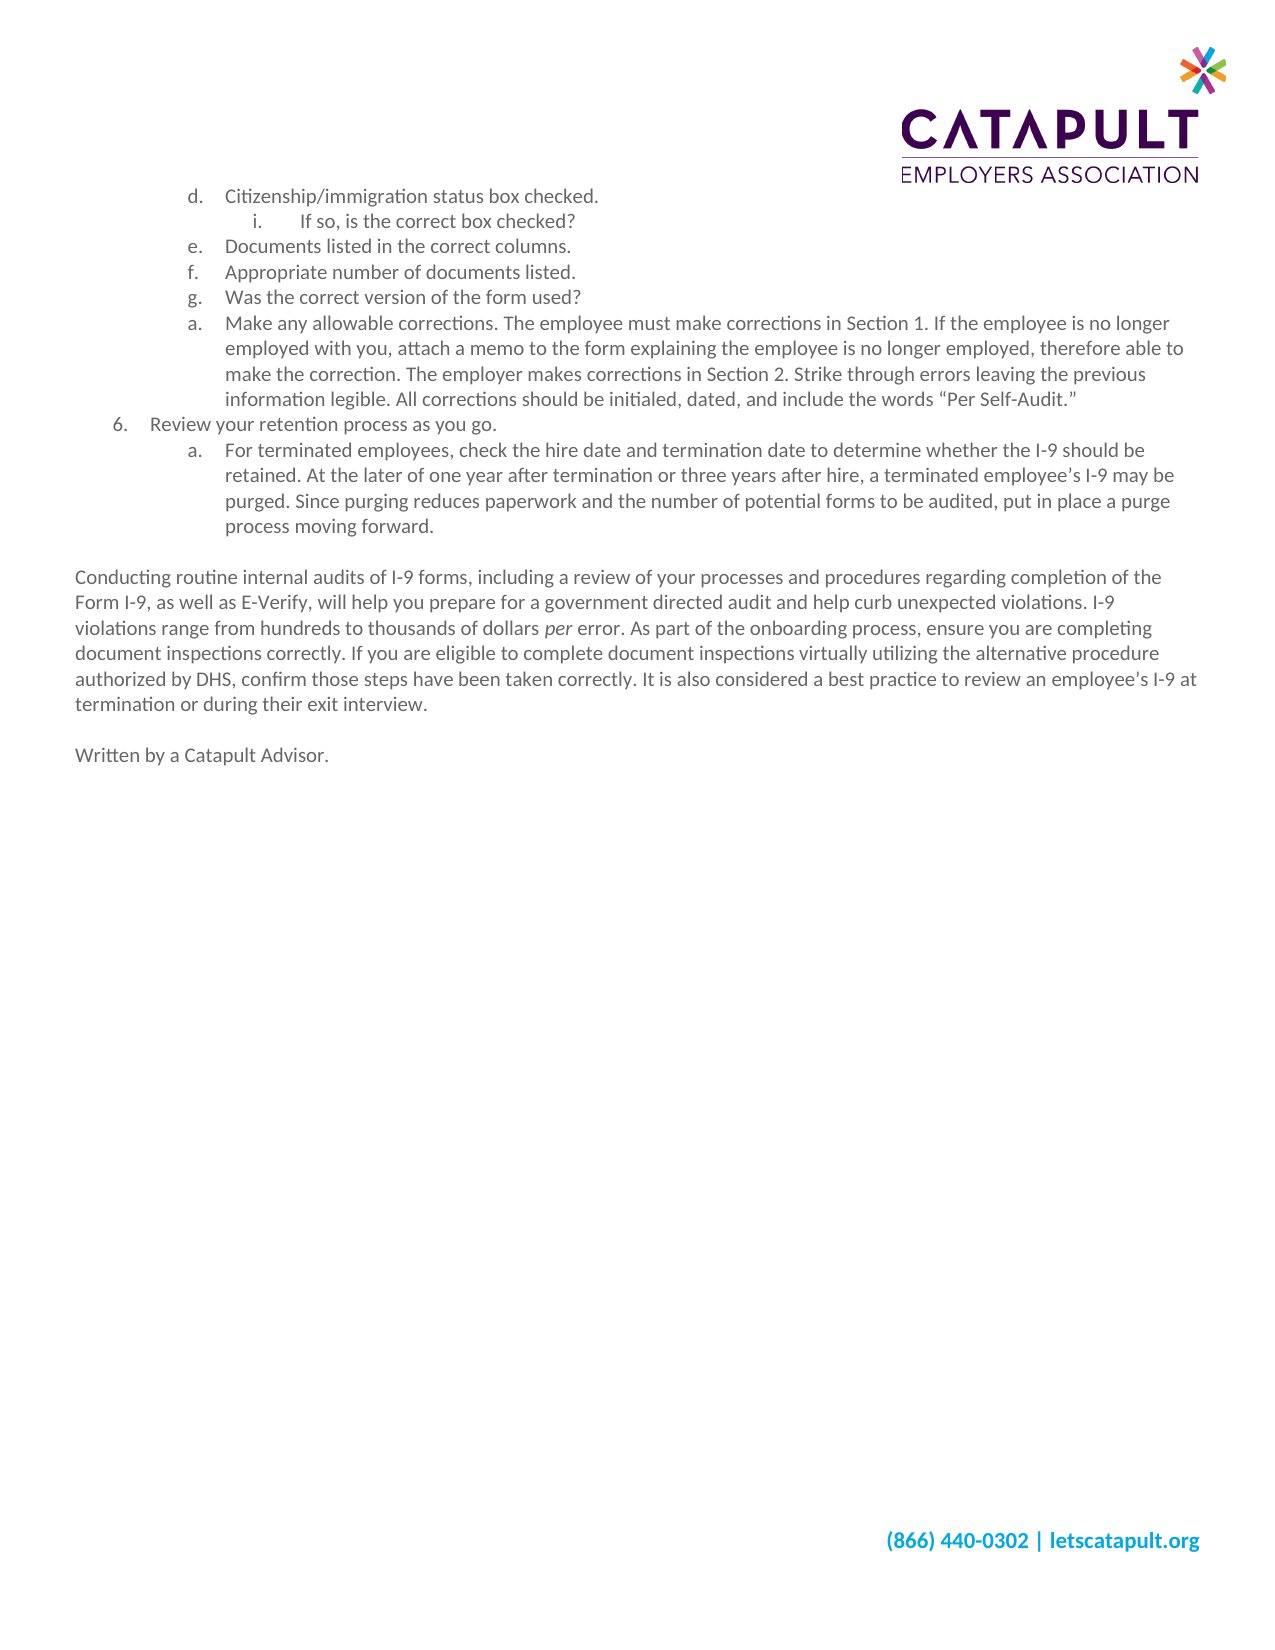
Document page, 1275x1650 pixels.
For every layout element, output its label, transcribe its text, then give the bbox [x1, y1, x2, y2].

list Was the correct version of the form used? [187, 284, 1200, 310]
list Documents listed in the correct columns. [187, 234, 1200, 259]
list If so, is the correct box checked? [262, 208, 1200, 234]
list Citizenship/immigration status box checked. [187, 106, 1200, 208]
list Appropriate number of documents listed. [187, 259, 1200, 284]
text Conducting routine internal audits of I-9 forms, including a review of your processes and procedures regarding completion of the Form I-9, as well as E-Verify, will help you prepare for a government directed audit and help curb unexpected violations. I-9 violations range from hundreds to thousands of dollars per error. As part of the onboarding process, ensure you are completing document inspections correctly. If you are eligible to complete document inspections virtually utilizing the alternative procedure authorized by DHS, confirm those steps have been taken correctly. It is also considered a best practice to review an employee’s I-9 at termination or during their exit interview. [75, 564, 1200, 717]
picture [902, 47, 1227, 183]
list For terminated employees, check the hire date and termination date to determine whether the I-9 should be retained. At the later of one year after termination or three years after hire, a terminated employee’s I-9 may be purged. Since purging reduces paperwork and the number of potential forms to be audited, put in place a purge process moving forward. [187, 437, 1200, 539]
list Make any allowable corrections. The employee must make corrections in Section 1. If the employee is no longer employed with you, attach a memo to the form explaining the employee is no longer employed, therefore able to make the correction. The employer makes corrections in Section 2. Strike through errors leaving the previous information legible. All corrections should be initialed, dated, and include the words “Per Self-Audit.” [187, 310, 1200, 412]
list Review your retention process as you go. [112, 412, 1200, 437]
text Written by a Catapult Advisor. [75, 742, 1200, 767]
